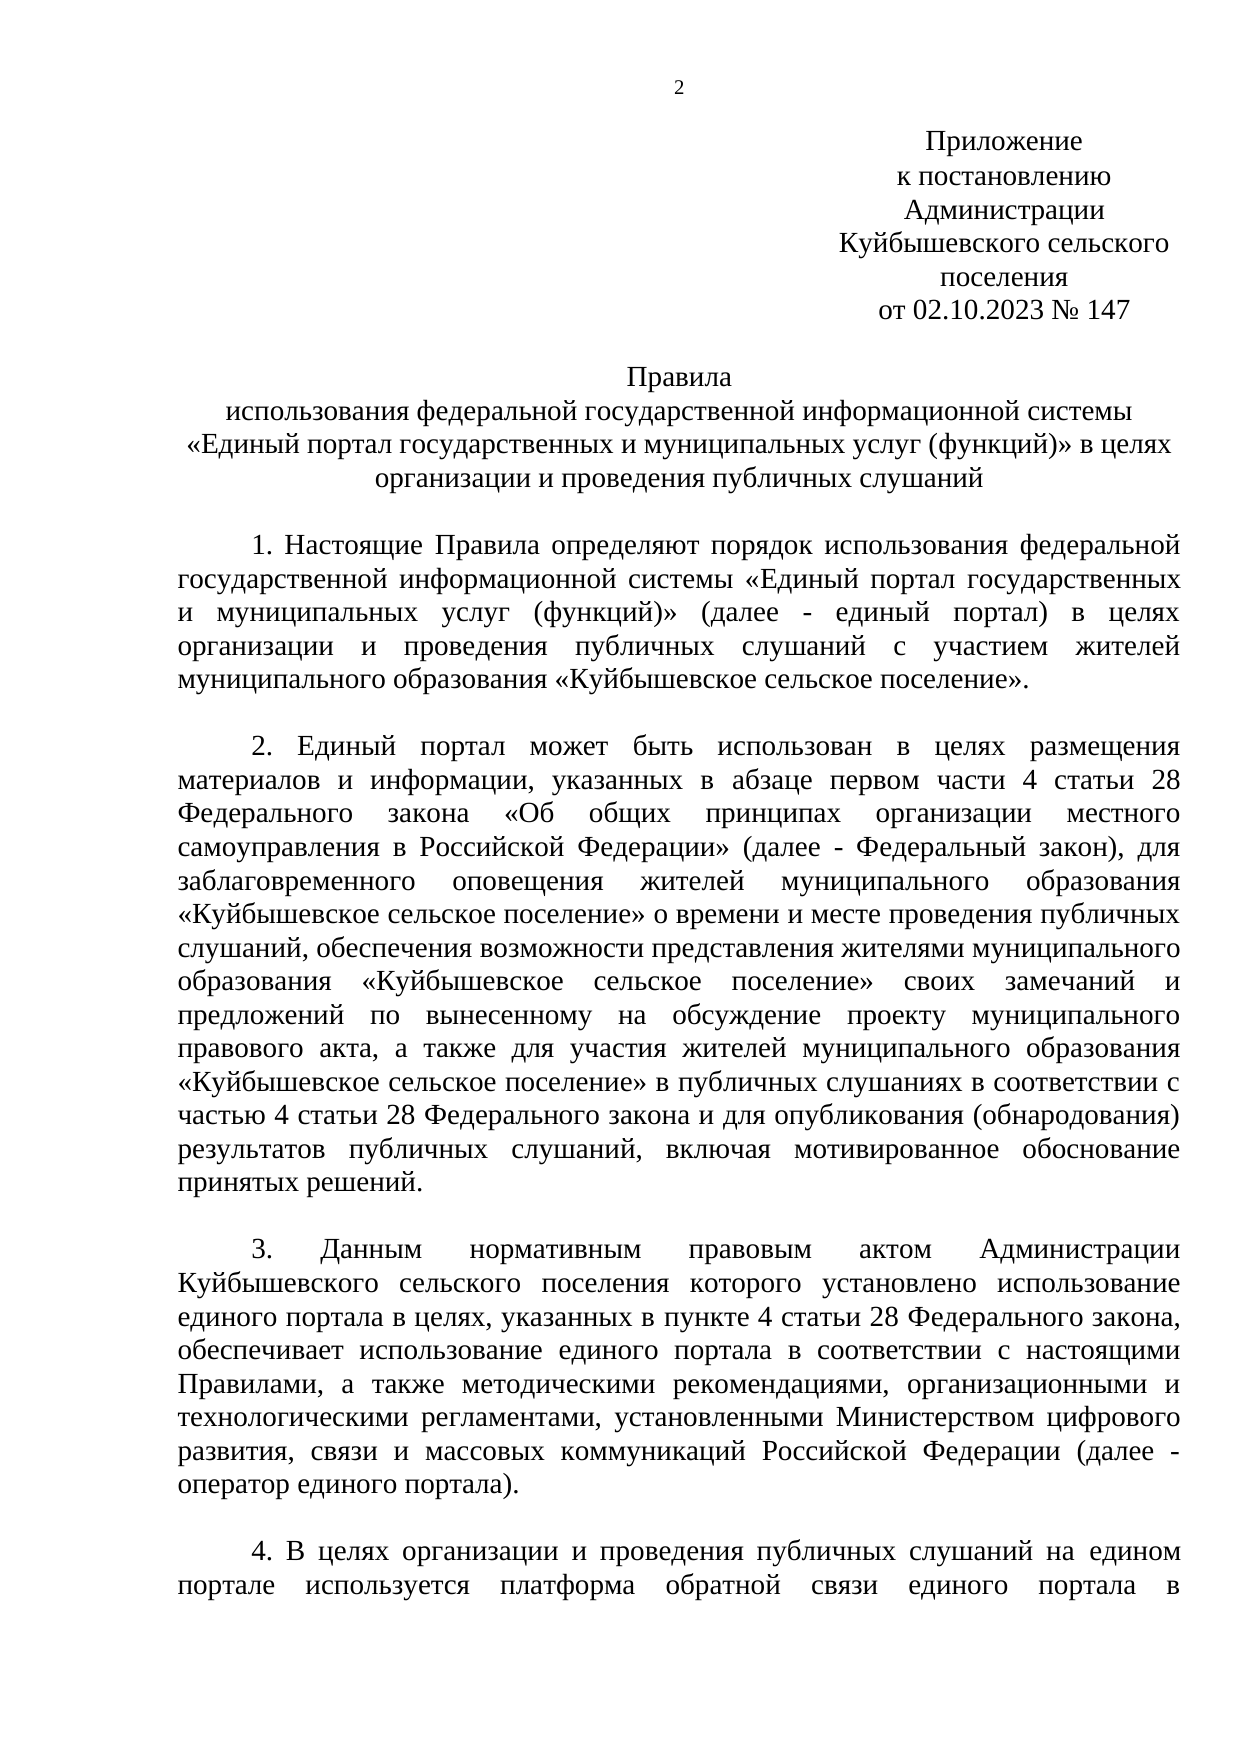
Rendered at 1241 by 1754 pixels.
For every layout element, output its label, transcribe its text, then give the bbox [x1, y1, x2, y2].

text к постановлению Администрации Куйбышевского сельского поселения [827, 158, 1181, 292]
text Правила [177, 359, 1181, 393]
text от 02.10.2023 № 147 [827, 292, 1181, 326]
text использования федеральной государственной информационной системы «Единый портал государственных и муниципальных услуг (функций)» в целях организации и проведения публичных слушаний [177, 393, 1181, 494]
text 3. Данным нормативным правовым актом Администрации Куйбышевского сельского поселения которого установлено использование единого портала в целях, указанных в пункте 4 статьи 28 Федерального закона, обеспечивает использование единого портала в соответствии с настоящими Правилами, а также методическими рекомендациями, организационными и технологическими регламентами, установленными Министерством цифрового развития, связи и массовых коммуникаций Российской Федерации (далее - оператор единого портала). [177, 1232, 1181, 1500]
text Приложение [827, 123, 1181, 157]
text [177, 1533, 1181, 1601]
text 1. Настоящие Правила определяют порядок использования федеральной государственной информационной системы «Единый портал государственных и муниципальных услуг (функций)» (далее - единый портал) в целях организации и проведения публичных слушаний с участием жителей муниципального образования «Куйбышевское сельское поселение». [177, 527, 1181, 695]
text 2. Единый портал может быть использован в целях размещения материалов и информации, указанных в абзаце первом части 4 статьи 28 Федерального закона «Об общих принципах организации местного самоуправления в Российской Федерации» (далее - Федеральный закон), для заблаговременного оповещения жителей муниципального образования «Куйбышевское сельское поселение» о времени и месте проведения публичных слушаний, обеспечения возможности представления жителями муниципального образования «Куйбышевское сельское поселение» своих замечаний и предложений по вынесенному на обсуждение проекту муниципального правового акта, а также для участия жителей муниципального образования «Куйбышевское сельское поселение» в публичных слушаниях в соответствии с частью 4 статьи 28 Федерального закона и для опубликования (обнародования) результатов публичных слушаний, включая мотивированное обоснование принятых решений. [177, 728, 1181, 1198]
